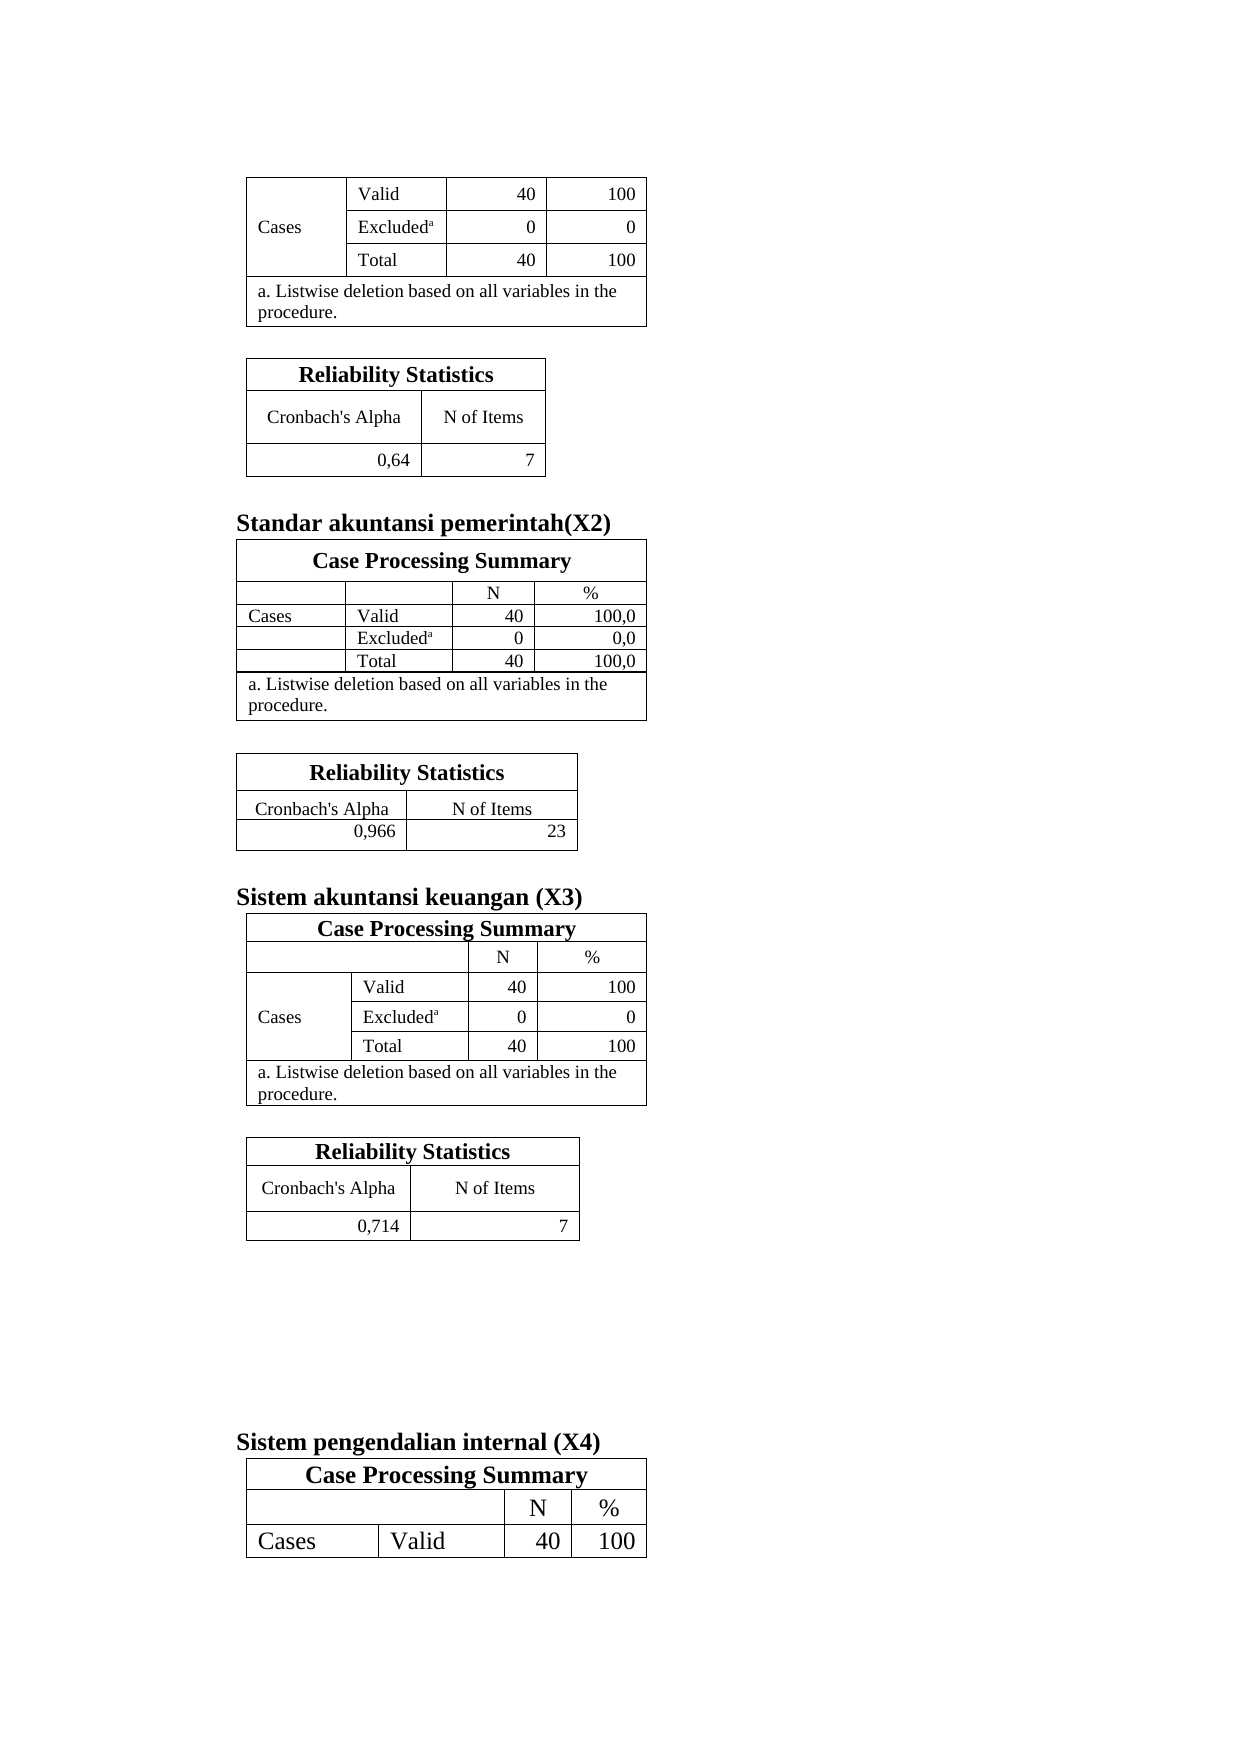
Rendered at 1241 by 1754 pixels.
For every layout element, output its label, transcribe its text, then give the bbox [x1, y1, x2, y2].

text Sistem pengendalian internal (X4) [236, 1427, 1063, 1456]
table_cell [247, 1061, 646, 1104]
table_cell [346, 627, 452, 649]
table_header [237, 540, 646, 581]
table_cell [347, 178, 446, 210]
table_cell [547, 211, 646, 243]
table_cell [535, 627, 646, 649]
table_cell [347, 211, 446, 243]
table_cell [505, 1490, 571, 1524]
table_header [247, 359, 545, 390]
text Sistem akuntansi keuangan (X3) [236, 882, 1063, 911]
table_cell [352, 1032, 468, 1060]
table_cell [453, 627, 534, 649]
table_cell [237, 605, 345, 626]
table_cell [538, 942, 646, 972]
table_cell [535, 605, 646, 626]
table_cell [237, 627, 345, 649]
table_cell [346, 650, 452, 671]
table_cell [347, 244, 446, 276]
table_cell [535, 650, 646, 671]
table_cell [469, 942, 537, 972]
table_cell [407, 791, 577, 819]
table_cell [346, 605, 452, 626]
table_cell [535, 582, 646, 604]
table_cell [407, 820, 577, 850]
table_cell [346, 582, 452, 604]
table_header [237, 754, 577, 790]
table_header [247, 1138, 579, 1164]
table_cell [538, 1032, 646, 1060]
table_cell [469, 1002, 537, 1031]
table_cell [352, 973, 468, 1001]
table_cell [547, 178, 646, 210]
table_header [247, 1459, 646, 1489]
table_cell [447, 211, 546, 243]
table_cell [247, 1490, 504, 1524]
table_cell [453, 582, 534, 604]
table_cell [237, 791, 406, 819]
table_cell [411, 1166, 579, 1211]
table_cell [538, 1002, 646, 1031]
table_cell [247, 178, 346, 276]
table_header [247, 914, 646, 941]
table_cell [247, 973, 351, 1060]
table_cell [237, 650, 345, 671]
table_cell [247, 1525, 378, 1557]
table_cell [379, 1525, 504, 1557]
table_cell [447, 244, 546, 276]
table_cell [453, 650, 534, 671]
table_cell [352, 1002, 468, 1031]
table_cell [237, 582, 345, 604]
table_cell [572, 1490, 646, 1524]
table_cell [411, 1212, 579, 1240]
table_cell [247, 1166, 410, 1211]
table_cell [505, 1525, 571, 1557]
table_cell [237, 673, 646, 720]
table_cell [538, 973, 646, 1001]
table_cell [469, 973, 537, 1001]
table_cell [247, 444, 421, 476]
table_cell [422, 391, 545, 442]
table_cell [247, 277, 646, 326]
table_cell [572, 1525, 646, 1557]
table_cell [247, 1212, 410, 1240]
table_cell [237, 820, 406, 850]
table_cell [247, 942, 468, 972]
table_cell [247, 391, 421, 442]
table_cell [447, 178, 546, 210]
text Standar akuntansi pemerintah(X2) [236, 508, 1063, 537]
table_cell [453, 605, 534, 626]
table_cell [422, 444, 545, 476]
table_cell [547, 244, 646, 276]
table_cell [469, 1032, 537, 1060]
